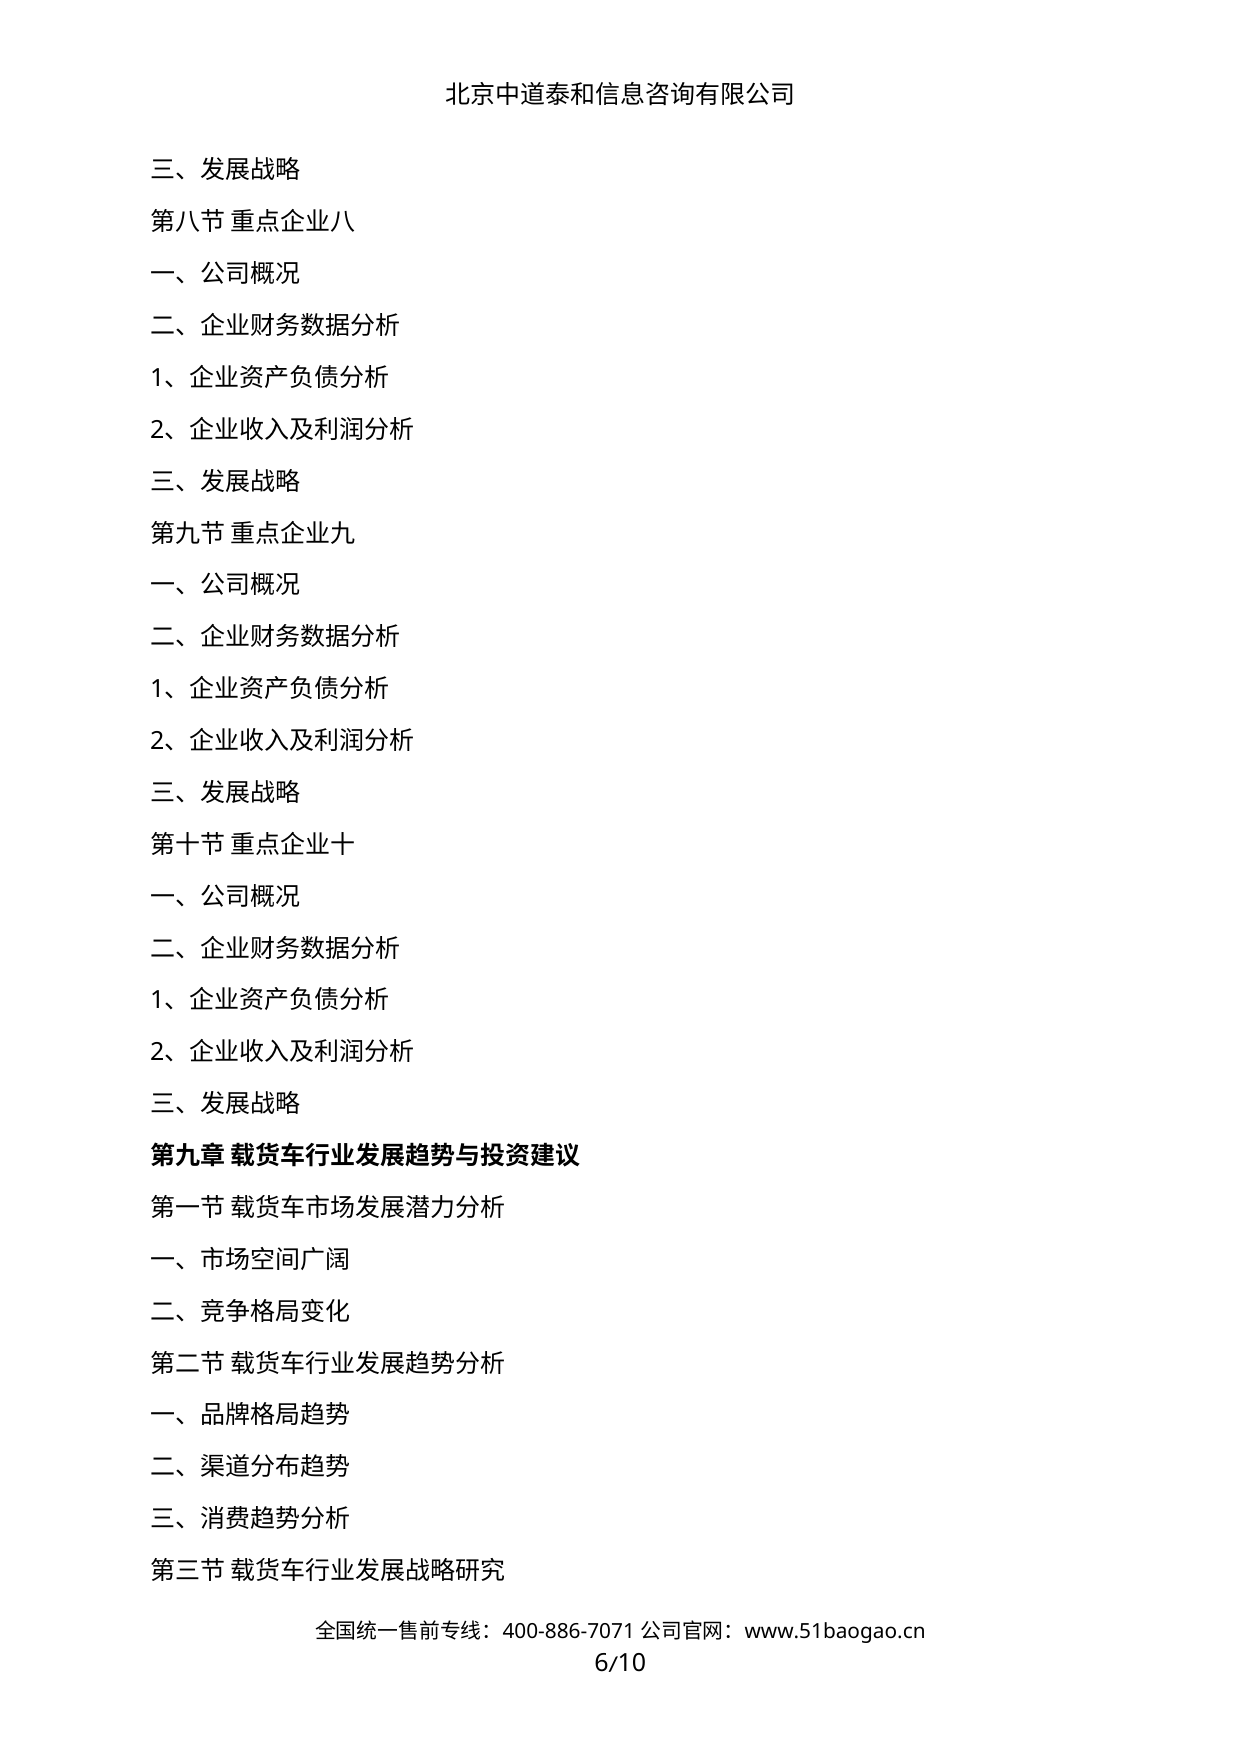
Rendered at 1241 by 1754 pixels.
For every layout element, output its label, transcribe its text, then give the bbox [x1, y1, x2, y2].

text 三、发展战略 [150, 461, 1090, 497]
text 二、企业财务数据分析 [150, 928, 1090, 964]
text 一、市场空间广阔 [150, 1239, 1090, 1276]
text 2、企业收入及利润分析 [150, 409, 1090, 446]
text 2、企业收入及利润分析 [150, 721, 1090, 757]
text 2、企业收入及利润分析 [150, 1032, 1090, 1068]
text 三、发展战略 [150, 772, 1090, 809]
text 第八节 重点企业八 [150, 202, 1090, 238]
text 二、竞争格局变化 [150, 1291, 1090, 1327]
text 二、企业财务数据分析 [150, 617, 1090, 653]
text 第二节 载货车行业发展趋势分析 [150, 1343, 1090, 1379]
text 一、品牌格局趋势 [150, 1395, 1090, 1431]
text 一、公司概况 [150, 565, 1090, 601]
text 第九节 重点企业九 [150, 513, 1090, 549]
text 一、公司概况 [150, 876, 1090, 912]
text 一、公司概况 [150, 254, 1090, 290]
text 二、企业财务数据分析 [150, 306, 1090, 342]
text 1、企业资产负债分析 [150, 669, 1090, 705]
text 1、企业资产负债分析 [150, 357, 1090, 394]
text 第九章 载货车行业发展趋势与投资建议 [150, 1136, 1090, 1172]
text 第一节 载货车市场发展潜力分析 [150, 1187, 1090, 1224]
text 二、渠道分布趋势 [150, 1447, 1090, 1483]
text 三、消费趋势分析 [150, 1499, 1090, 1535]
text 第三节 载货车行业发展战略研究 [150, 1551, 1090, 1587]
text 1、企业资产负债分析 [150, 980, 1090, 1016]
text 三、发展战略 [150, 1084, 1090, 1120]
text 三、发展战略 [150, 150, 1090, 186]
text 第十节 重点企业十 [150, 824, 1090, 861]
